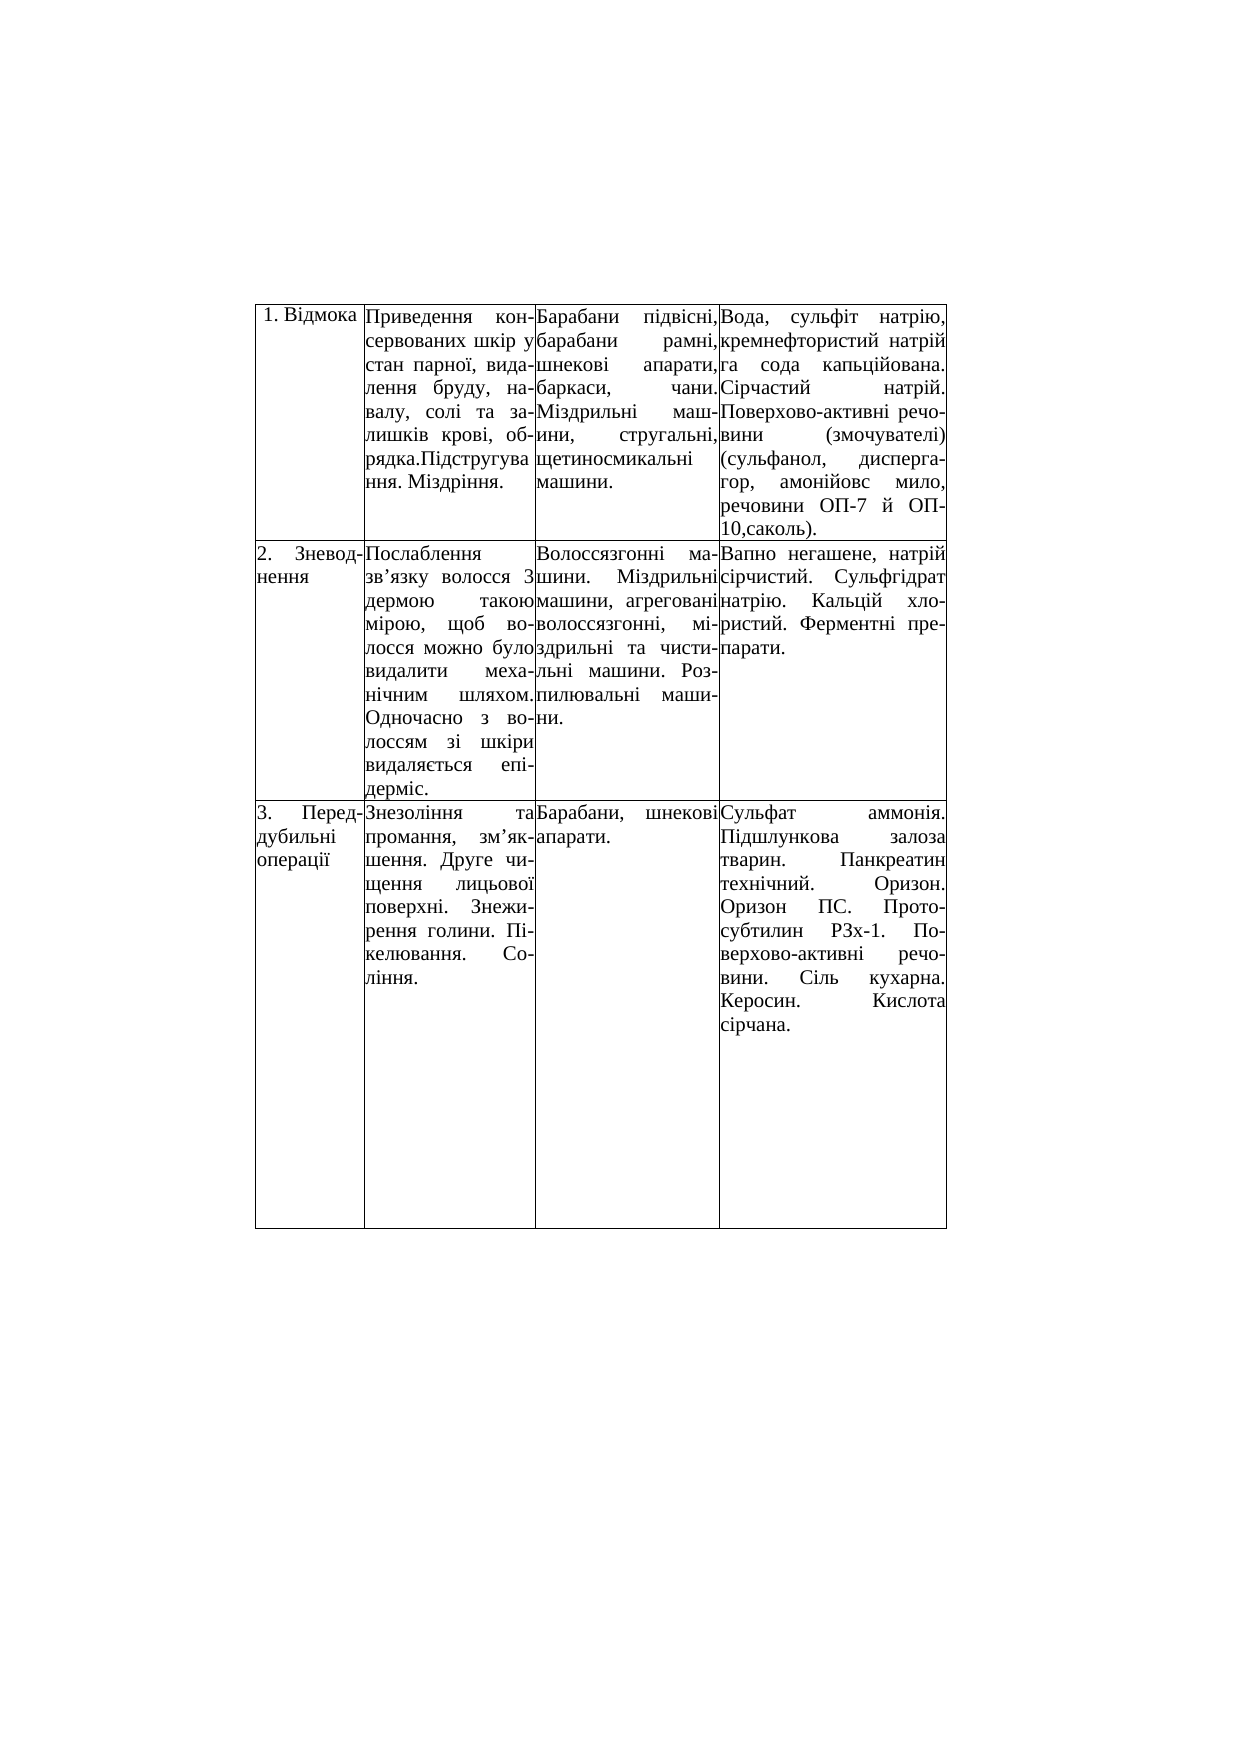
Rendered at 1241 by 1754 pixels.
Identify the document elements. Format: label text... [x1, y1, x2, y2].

table_cell Знезоління та промання, зм’якшення. Друге чищення лицьової поверхні. Знежирення голини. Пі- келювання. Соління. [365, 801, 535, 1228]
table_cell Приведення консервованих шкір у стан парної, видалення бруду, навалу, солі та залишків крові, об- рядка.Підстругува ння. Міздріння. [365, 305, 535, 540]
table_cell 3. Перед- дубильні операції [256, 801, 364, 1228]
table_cell 1. Відмока [256, 305, 364, 540]
table_cell Вода, сульфіт натрію, кремнефтористий натрій га сода капьційована. Сірчастий натрій. Поверхово-активні речовини (змочувателі) (сульфанол, дисперга- гор, амонійовс мило, речовини ОП-7 й ОП- 10,саколь). [720, 305, 946, 540]
table_cell Вапно негашене, натрій сірчистий. Сульфгідрат натрію. Кальцій хлористий. Ферментні препарати. [720, 541, 946, 800]
table_cell 2. Зневоднення [256, 541, 364, 800]
table_cell Барабани підвісні, барабани рамні, шнекові апарати, баркаси, чани. Міздрильні машини, стругальні, щетиносмикальні машини. [536, 305, 719, 540]
table_cell Сульфат аммонія. Підшлункова залоза тварин. Панкреатин технічний. Оризон. Оризон ПС. Прото- субтилин РЗх-1. Поверхово-активні речовини. Сіль кухарна. Керосин. Кислота сірчана. [720, 801, 946, 1228]
table_cell Барабани, шнекові апарати. [536, 801, 719, 1228]
table_cell Волоссязгонні машини. Міздрильні машини, агреговані волоссязгонні, міздрильні та чистильні машини. Розпилювальні машини. [536, 541, 719, 800]
table_cell Послаблення зв’язку волосся 3 дермою такою мірою, щоб волосся можно було видалити механічним шляхом. Одночасно з волоссям зі шкіри видаляється епідерміс. [365, 541, 535, 800]
